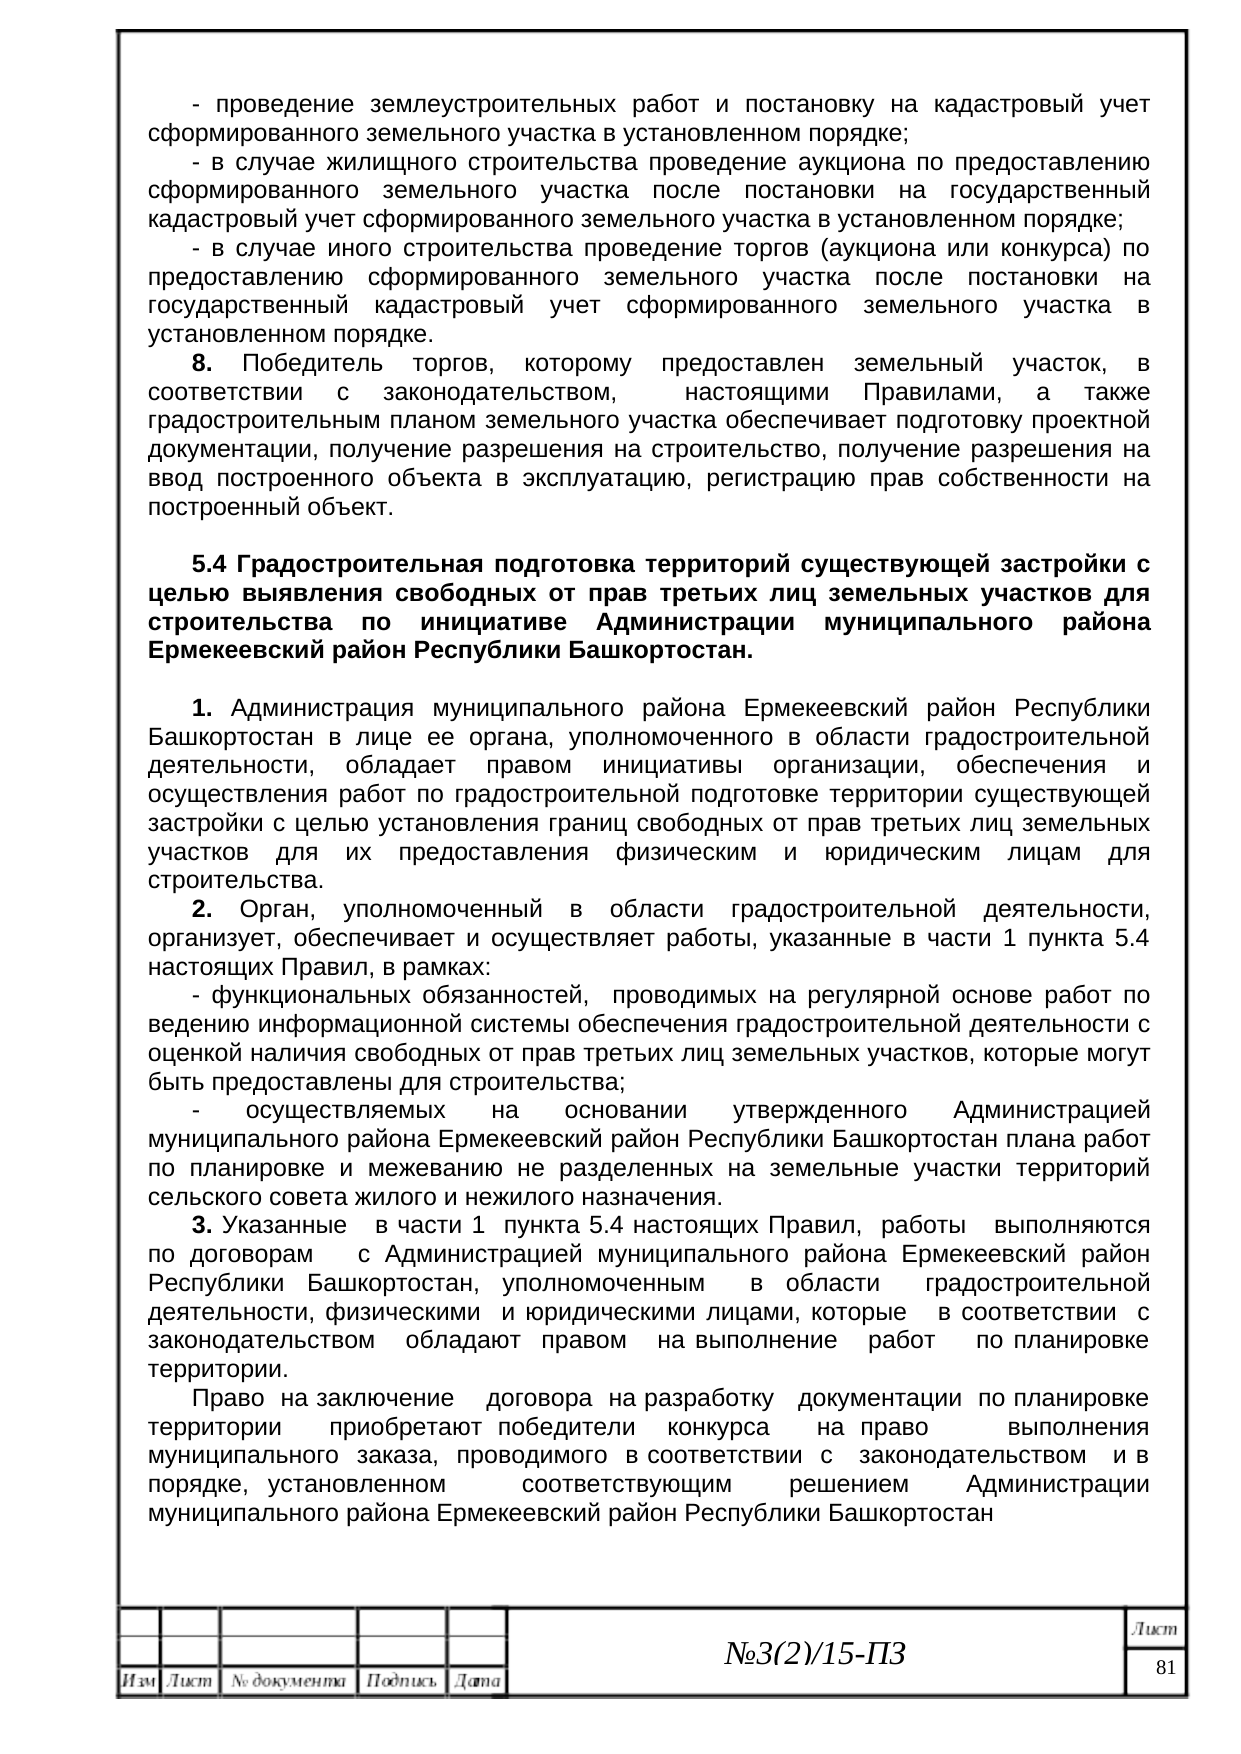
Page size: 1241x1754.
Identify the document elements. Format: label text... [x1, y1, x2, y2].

text - проведение землеустроительных работ и постановку на кадастровый учет сформированного земельного участка в установленном порядке; [148, 89, 1152, 147]
text - в случае иного строительства проведение торгов (аукциона или конкурса) по предоставлению сформированного земельного участка после постановки на государственный кадастровый учет сформированного земельного участка в установленном порядке. [148, 233, 1152, 348]
text 1. Администрация муниципального района Ермекеевский район Республики Башкортостан в лице ее органа, уполномоченного в области градостроительной деятельности, обладает правом инициативы организации, обеспечения и осуществления работ по градостроительной подготовке территории существующей застройки с целью установления границ свободных от прав третьих лиц земельных участков для их предоставления физическим и юридическим лицам для строительства. [148, 693, 1152, 894]
text 5.4 Градостроительная подготовка территорий существующей застройки с целью выявления свободных от прав третьих лиц земельных участков для строительства по инициативе Администрации муниципального района Ермекеевский район Республики Башкортостан. [148, 549, 1152, 664]
text 2. Орган, уполномоченный в области градостроительной деятельности, организует, обеспечивает и осуществляет работы, указанные в части 1 пункта 5.4 настоящих Правил, в рамках: [148, 894, 1152, 980]
text 3. Указанные в части 1 пункта 5.4 настоящих Правил, работы выполняются по договорам с Администрацией муниципального района Ермекеевский район Республики Башкортостан, уполномоченным в области градостроительной деятельности, физическими и юридическими лицами, которые в соответствии с законодательством обладают правом на выполнение работ по планировке территории. [148, 1210, 1152, 1383]
text - в случае жилищного строительства проведение аукциона по предоставлению сформированного земельного участка после постановки на государственный кадастровый учет сформированного земельного участка в установленном порядке; [148, 147, 1152, 233]
text - осуществляемых на основании утвержденного Администрацией муниципального района Ермекеевский район Республики Башкортостан плана работ по планировке и межеванию не разделенных на земельные участки территорий сельского совета жилого и нежилого назначения. [148, 1095, 1152, 1210]
text 8. Победитель торгов, которому предоставлен земельный участок, в соответствии с законодательством, настоящими Правилами, а также градостроительным планом земельного участка обеспечивает подготовку проектной документации, получение разрешения на строительство, получение разрешения на ввод построенного объекта в эксплуатацию, регистрацию прав собственности на построенный объект. [148, 348, 1152, 520]
text Право на заключение договора на разработку документации по планировке территории приобретают победители конкурса на право выполнения муниципального заказа, проводимого в соответствии с законодательством и в порядке, установленном соответствующим решением Администрации муниципального района Ермекеевский район Республики Башкортостан [148, 1383, 1152, 1527]
text - функциональных обязанностей, проводимых на регулярной основе работ по ведению информационной системы обеспечения градостроительной деятельности с оценкой наличия свободных от прав третьих лиц земельных участков, которые могут быть предоставлены для строительства; [148, 980, 1152, 1095]
